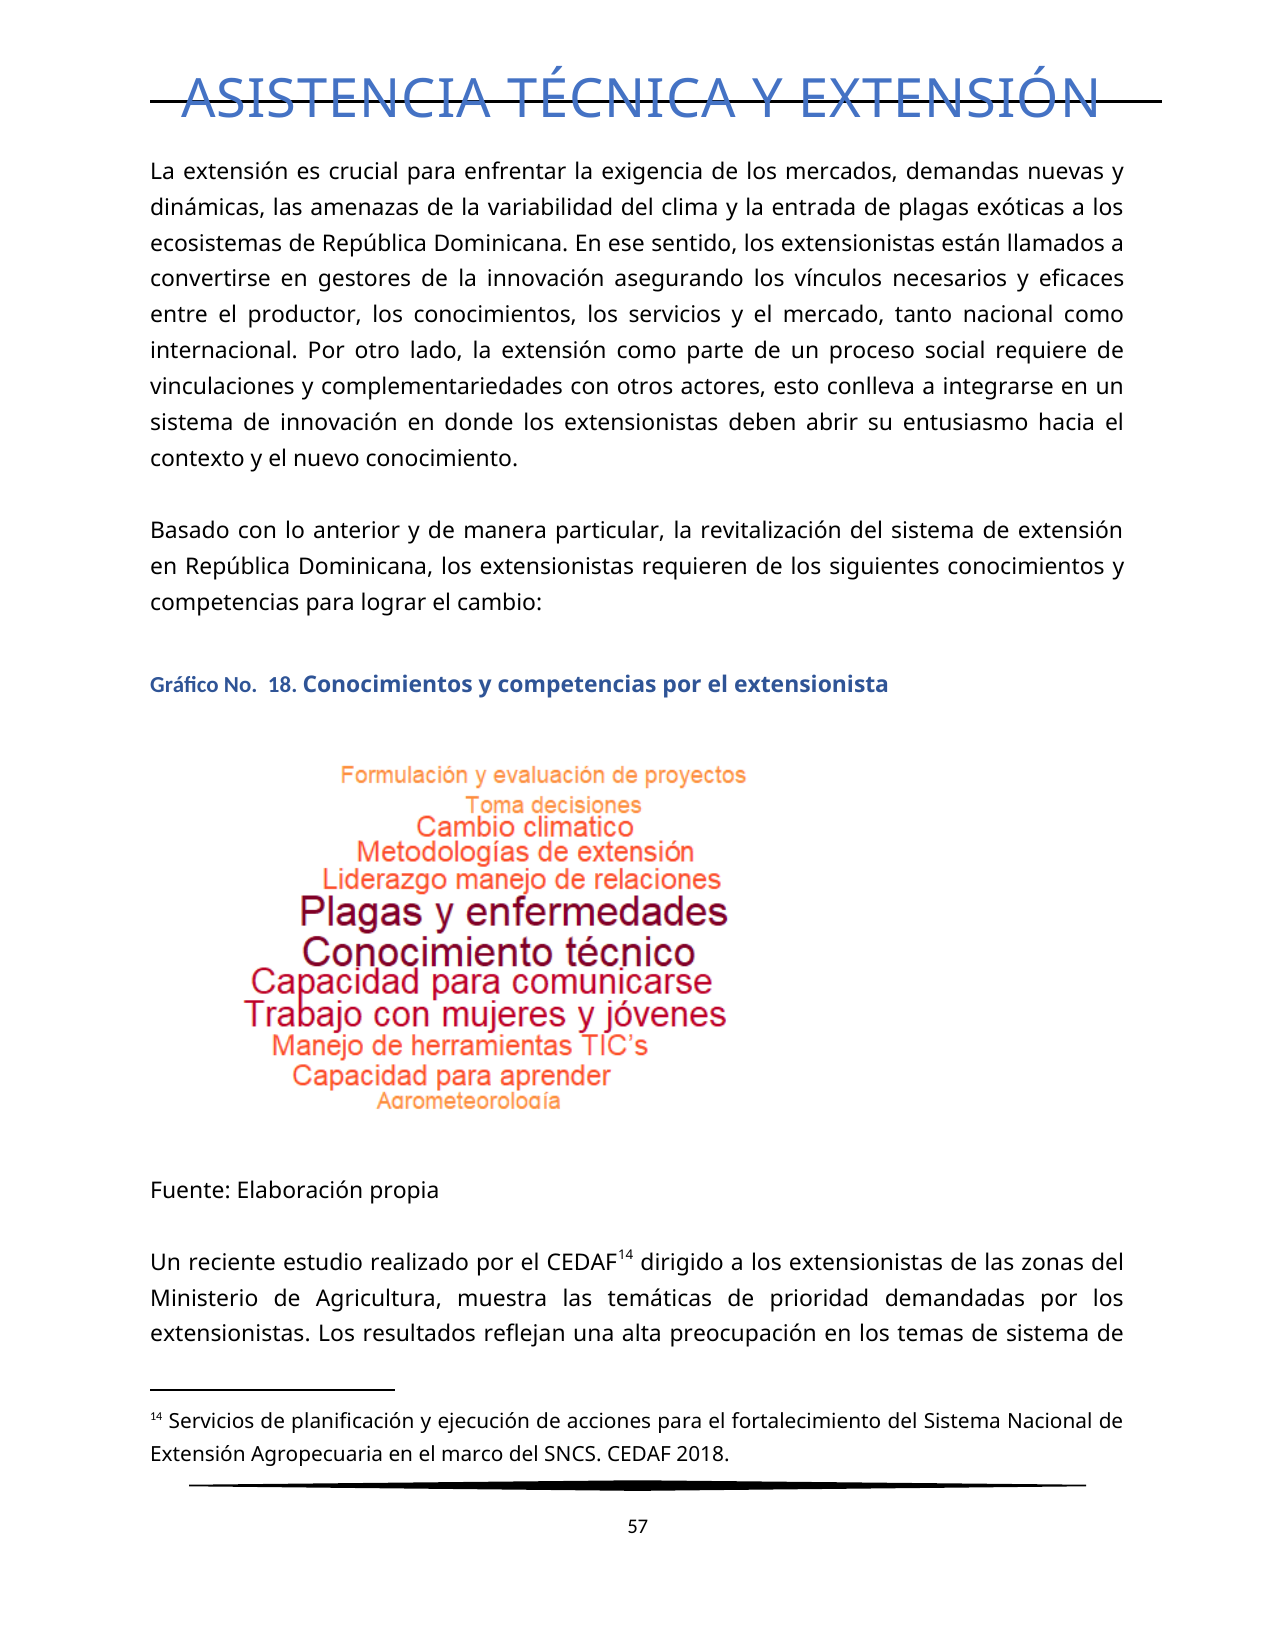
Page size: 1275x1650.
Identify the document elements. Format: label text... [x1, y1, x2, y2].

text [150, 1246, 1125, 1349]
text Basado con lo anterior y de manera particular, la revitalización del sistema de extensión en República Dominicana, los extensionistas requieren de los siguientes conocimientos y competencias para lograr el cambio: [150, 514, 1125, 617]
text Gráfico No. 18. Conocimientos y competencias por el extensionista [150, 668, 1125, 699]
text La extensión es crucial para enfrentar la exigencia de los mercados, demandas nuevas y dinámicas, las amenazas de la variabilidad del clima y la entrada de plagas exóticas a los ecosistemas de República Dominicana. En ese sentido, los extensionistas están llamados a convertirse en gestores de la innovación asegurando los vínculos necesarios y eficaces entre el productor, los conocimientos, los servicios y el mercado, tanto nacional como internacional. Por otro lado, la extensión como parte de un proceso social requiere de vinculaciones y complementariedades con otros actores, esto conlleva a integrarse en un sistema de innovación en donde los extensionistas deben abrir su entusiasmo hacia el contexto y el nuevo conocimiento. [150, 154, 1125, 473]
picture [150, 725, 817, 1149]
text Fuente: Elaboración propia [150, 1174, 1125, 1205]
